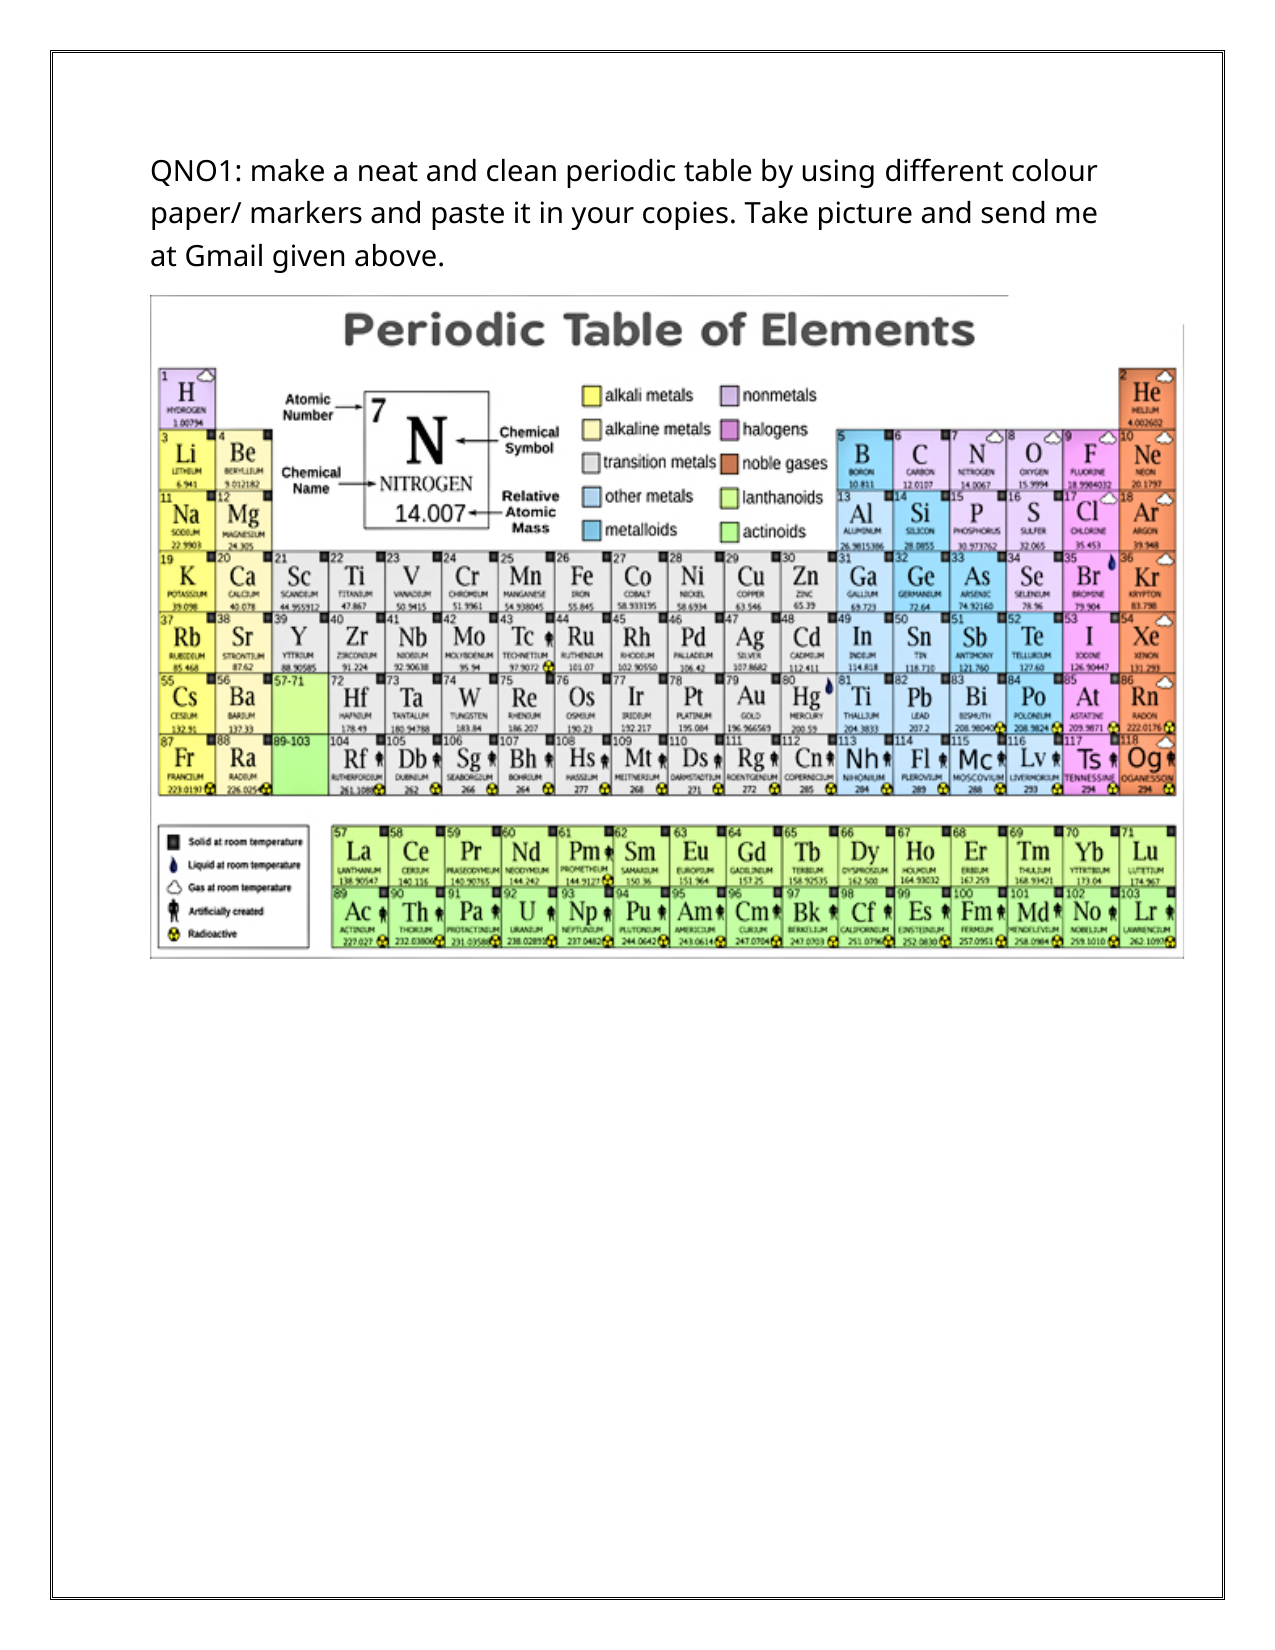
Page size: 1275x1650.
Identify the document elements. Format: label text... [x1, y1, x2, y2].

picture [150, 295, 1185, 959]
text QNO1: make a neat and clean periodic table by using different colour paper/ markers and paste it in your copies. Take picture and send me at Gmail given above. [150, 150, 1125, 275]
